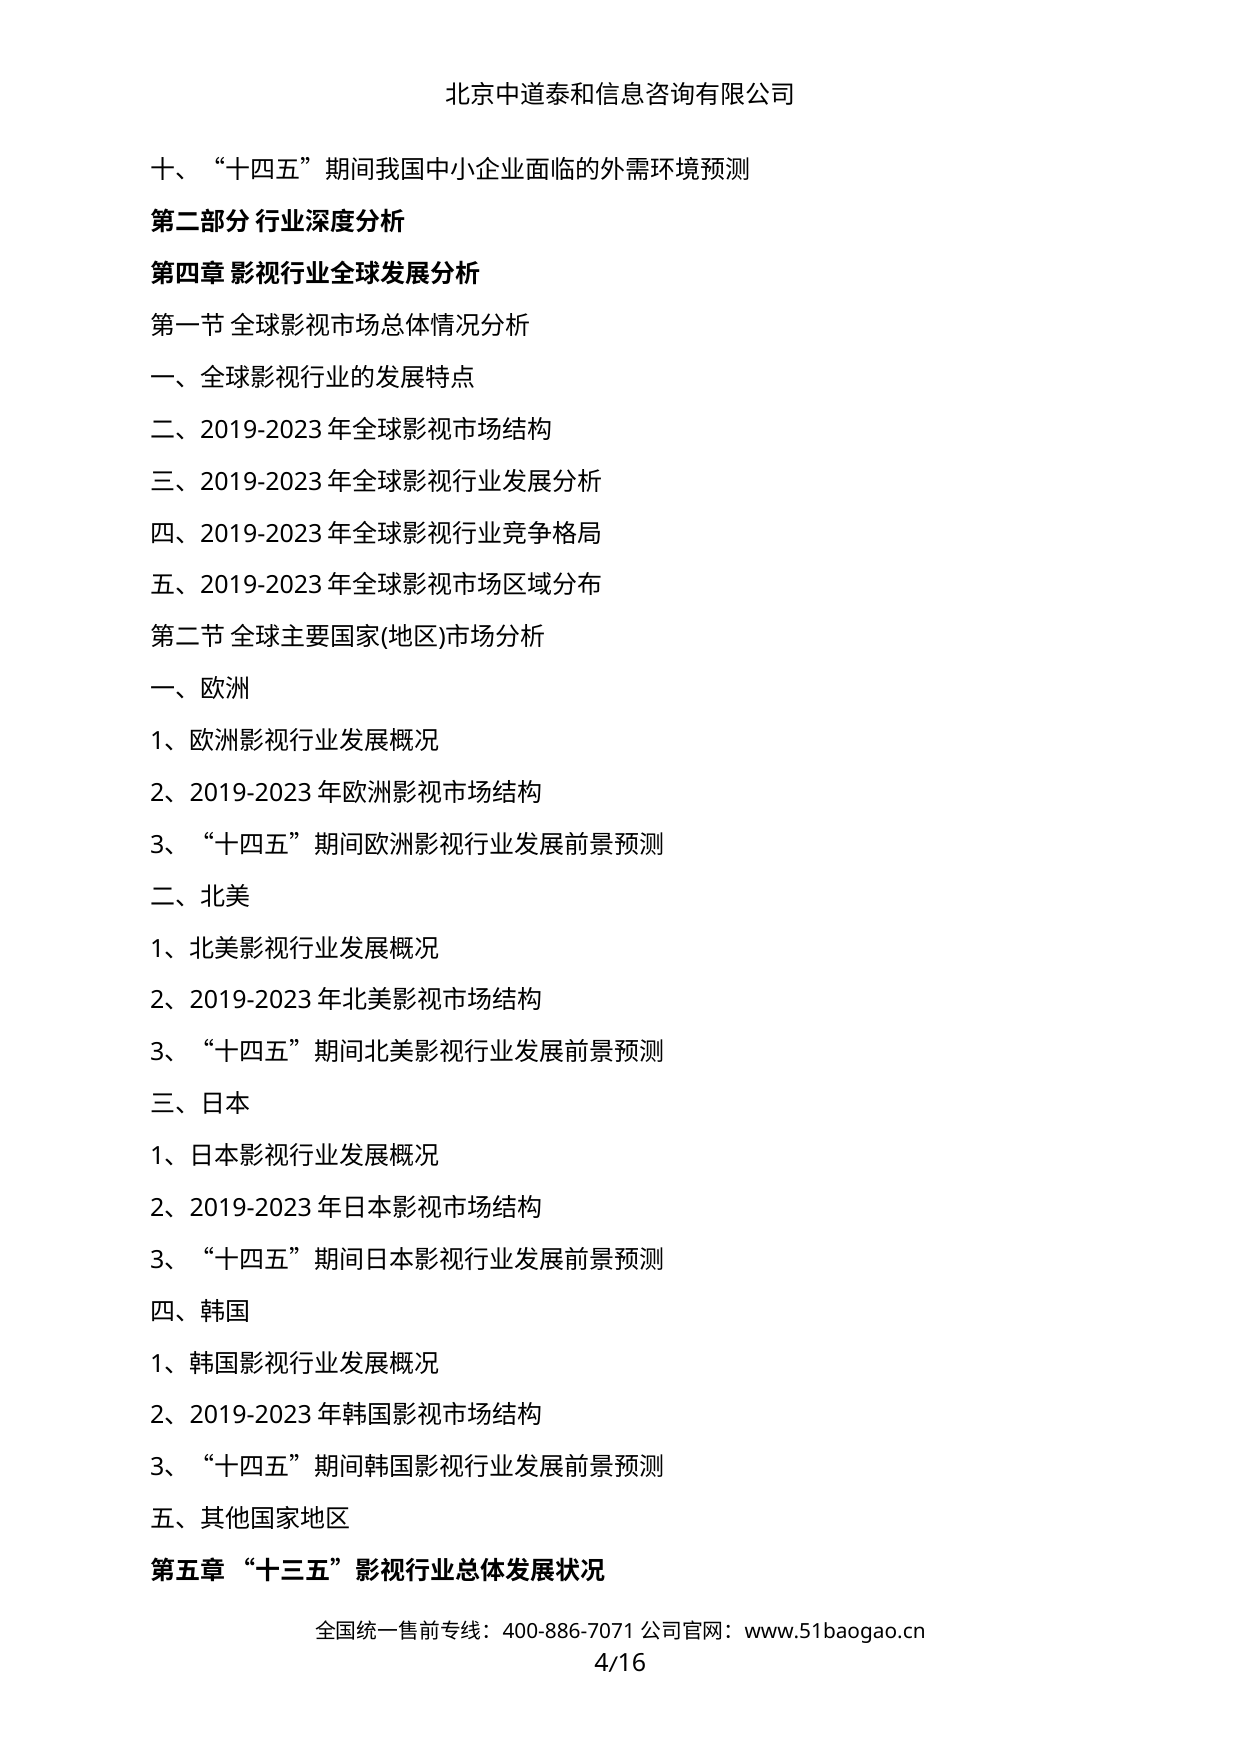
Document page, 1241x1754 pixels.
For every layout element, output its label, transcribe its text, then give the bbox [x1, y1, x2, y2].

text 2、2019-2023年韩国影视市场结构 [150, 1395, 1090, 1431]
text 3、“十四五”期间北美影视行业发展前景预测 [150, 1032, 1090, 1068]
text 1、北美影视行业发展概况 [150, 928, 1090, 964]
text 1、日本影视行业发展概况 [150, 1136, 1090, 1172]
text 第二节 全球主要国家(地区)市场分析 [150, 617, 1090, 653]
text 2、2019-2023年北美影视市场结构 [150, 980, 1090, 1016]
text 二、2019-2023年全球影视市场结构 [150, 409, 1090, 446]
text 一、欧洲 [150, 669, 1090, 705]
text 第四章 影视行业全球发展分析 [150, 254, 1090, 290]
text 3、“十四五”期间韩国影视行业发展前景预测 [150, 1447, 1090, 1483]
text 第一节 全球影视市场总体情况分析 [150, 306, 1090, 342]
text 第二部分 行业深度分析 [150, 202, 1090, 238]
text 三、日本 [150, 1084, 1090, 1120]
text 五、2019-2023年全球影视市场区域分布 [150, 565, 1090, 601]
text 一、全球影视行业的发展特点 [150, 357, 1090, 394]
text 四、2019-2023年全球影视行业竞争格局 [150, 513, 1090, 549]
text 三、2019-2023年全球影视行业发展分析 [150, 461, 1090, 497]
text 四、韩国 [150, 1291, 1090, 1327]
text 2、2019-2023年欧洲影视市场结构 [150, 772, 1090, 809]
text 第五章 “十三五”影视行业总体发展状况 [150, 1551, 1090, 1587]
text 2、2019-2023年日本影视市场结构 [150, 1187, 1090, 1224]
text 五、其他国家地区 [150, 1499, 1090, 1535]
text 1、韩国影视行业发展概况 [150, 1343, 1090, 1379]
text 二、北美 [150, 876, 1090, 912]
text 十、“十四五”期间我国中小企业面临的外需环境预测 [150, 150, 1090, 186]
text 3、“十四五”期间日本影视行业发展前景预测 [150, 1239, 1090, 1276]
text 1、欧洲影视行业发展概况 [150, 721, 1090, 757]
text 3、“十四五”期间欧洲影视行业发展前景预测 [150, 824, 1090, 861]
